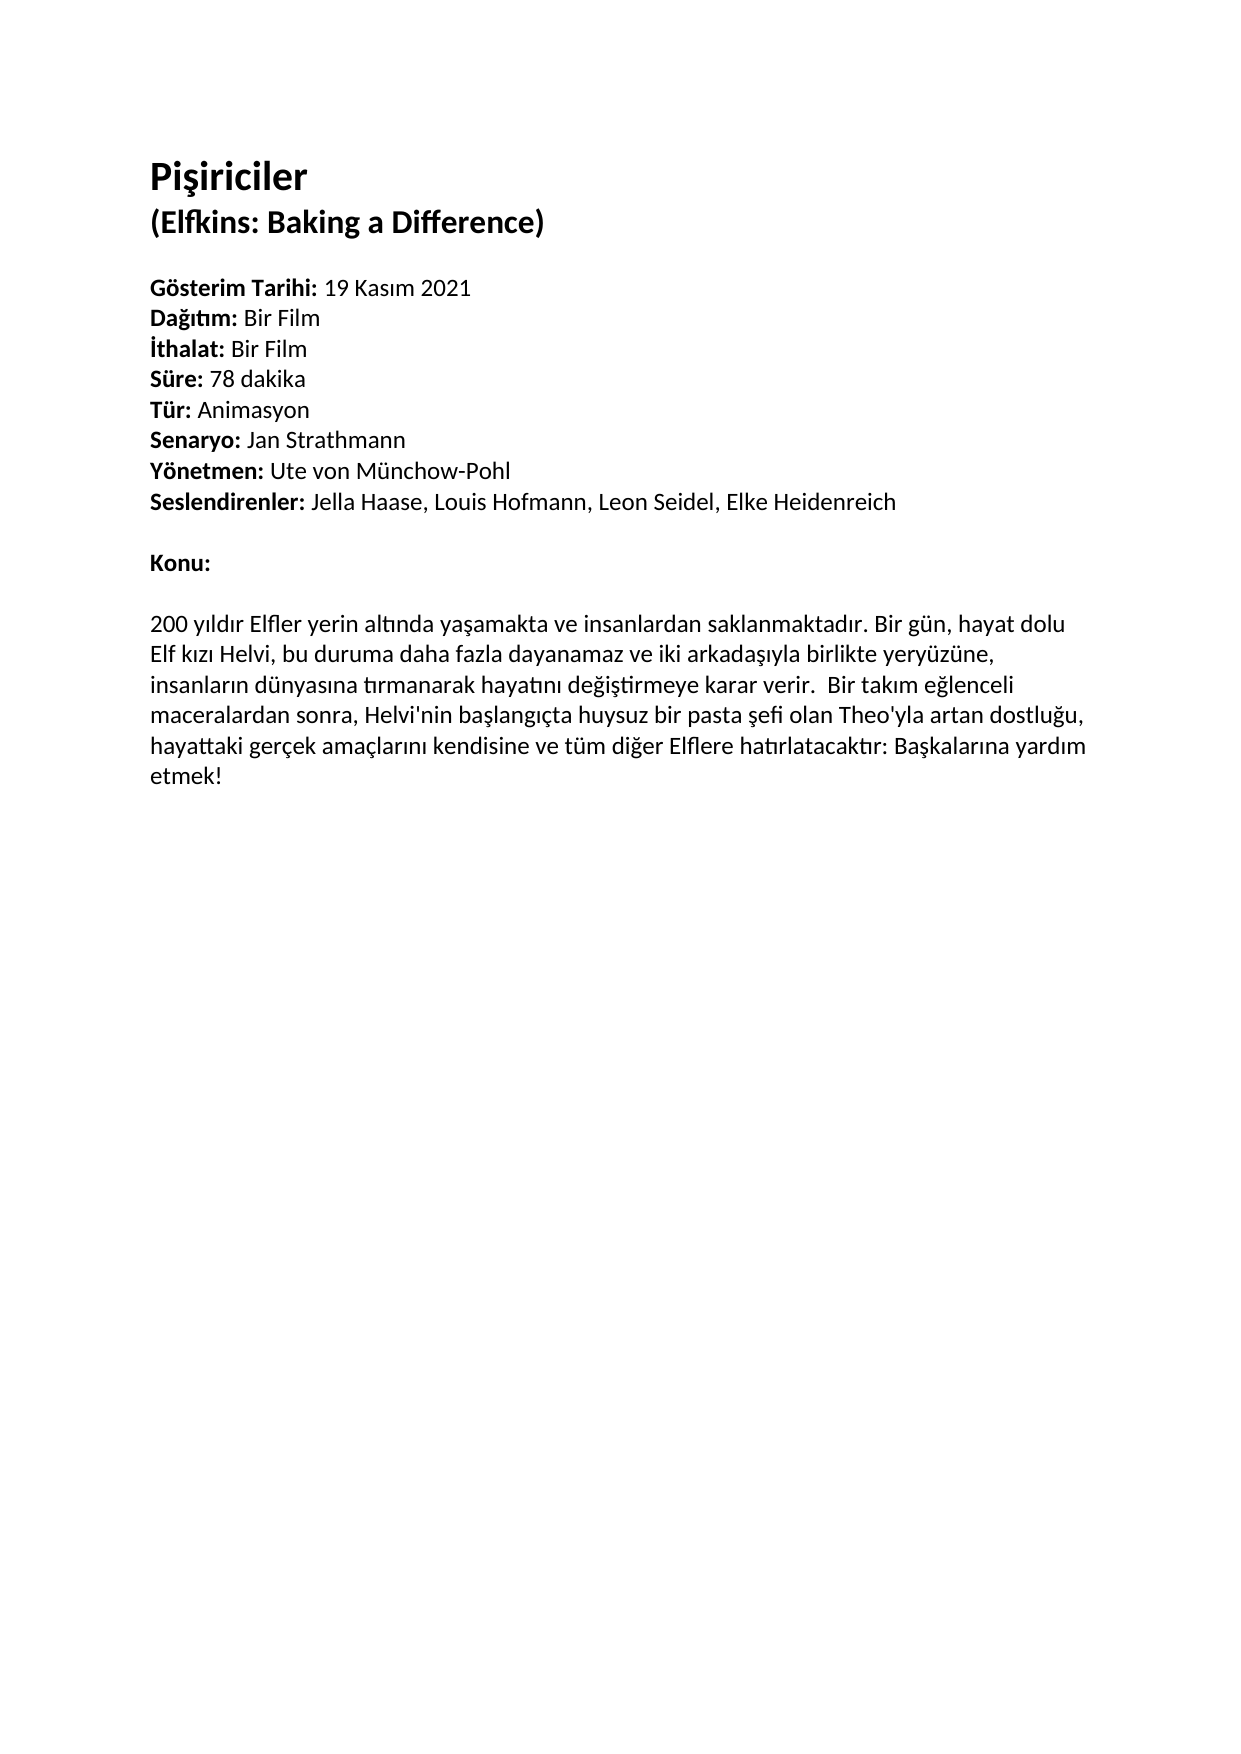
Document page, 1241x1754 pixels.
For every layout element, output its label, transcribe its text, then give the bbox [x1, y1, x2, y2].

text Süre: 78 dakika [150, 364, 1090, 394]
text Senaryo: Jan Strathmann [150, 425, 1090, 455]
text Tür: Animasyon [150, 394, 1090, 425]
text Pişiriciler [150, 150, 1090, 201]
text Gösterim Tarihi: 19 Kasım 2021 [150, 272, 1090, 303]
text (Elfkins: Baking a Difference) [150, 201, 1090, 242]
text 200 yıldır Elfler yerin altında yaşamakta ve insanlardan saklanmaktadır. Bir gün, hayat dolu Elf kızı Helvi, bu duruma daha fazla dayanamaz ve iki arkadaşıyla birlikte yeryüzüne, insanların dünyasına tırmanarak hayatını değiştirmeye karar verir. Bir takım eğlenceli maceralardan sonra, Helvi'nin başlangıçta huysuz bir pasta şefi olan Theo'yla artan dostluğu, hayattaki gerçek amaçlarını kendisine ve tüm diğer Elflere hatırlatacaktır: Başkalarına yardım etmek! [150, 608, 1090, 791]
text Seslendirenler: Jella Haase, Louis Hofmann, Leon Seidel, Elke Heidenreich [150, 486, 1090, 516]
text Dağıtım: Bir Film [150, 303, 1090, 333]
text Yönetmen: Ute von Münchow-Pohl [150, 455, 1090, 486]
text ​Konu: [150, 547, 1090, 577]
text İthalat: Bir Film [150, 333, 1090, 364]
